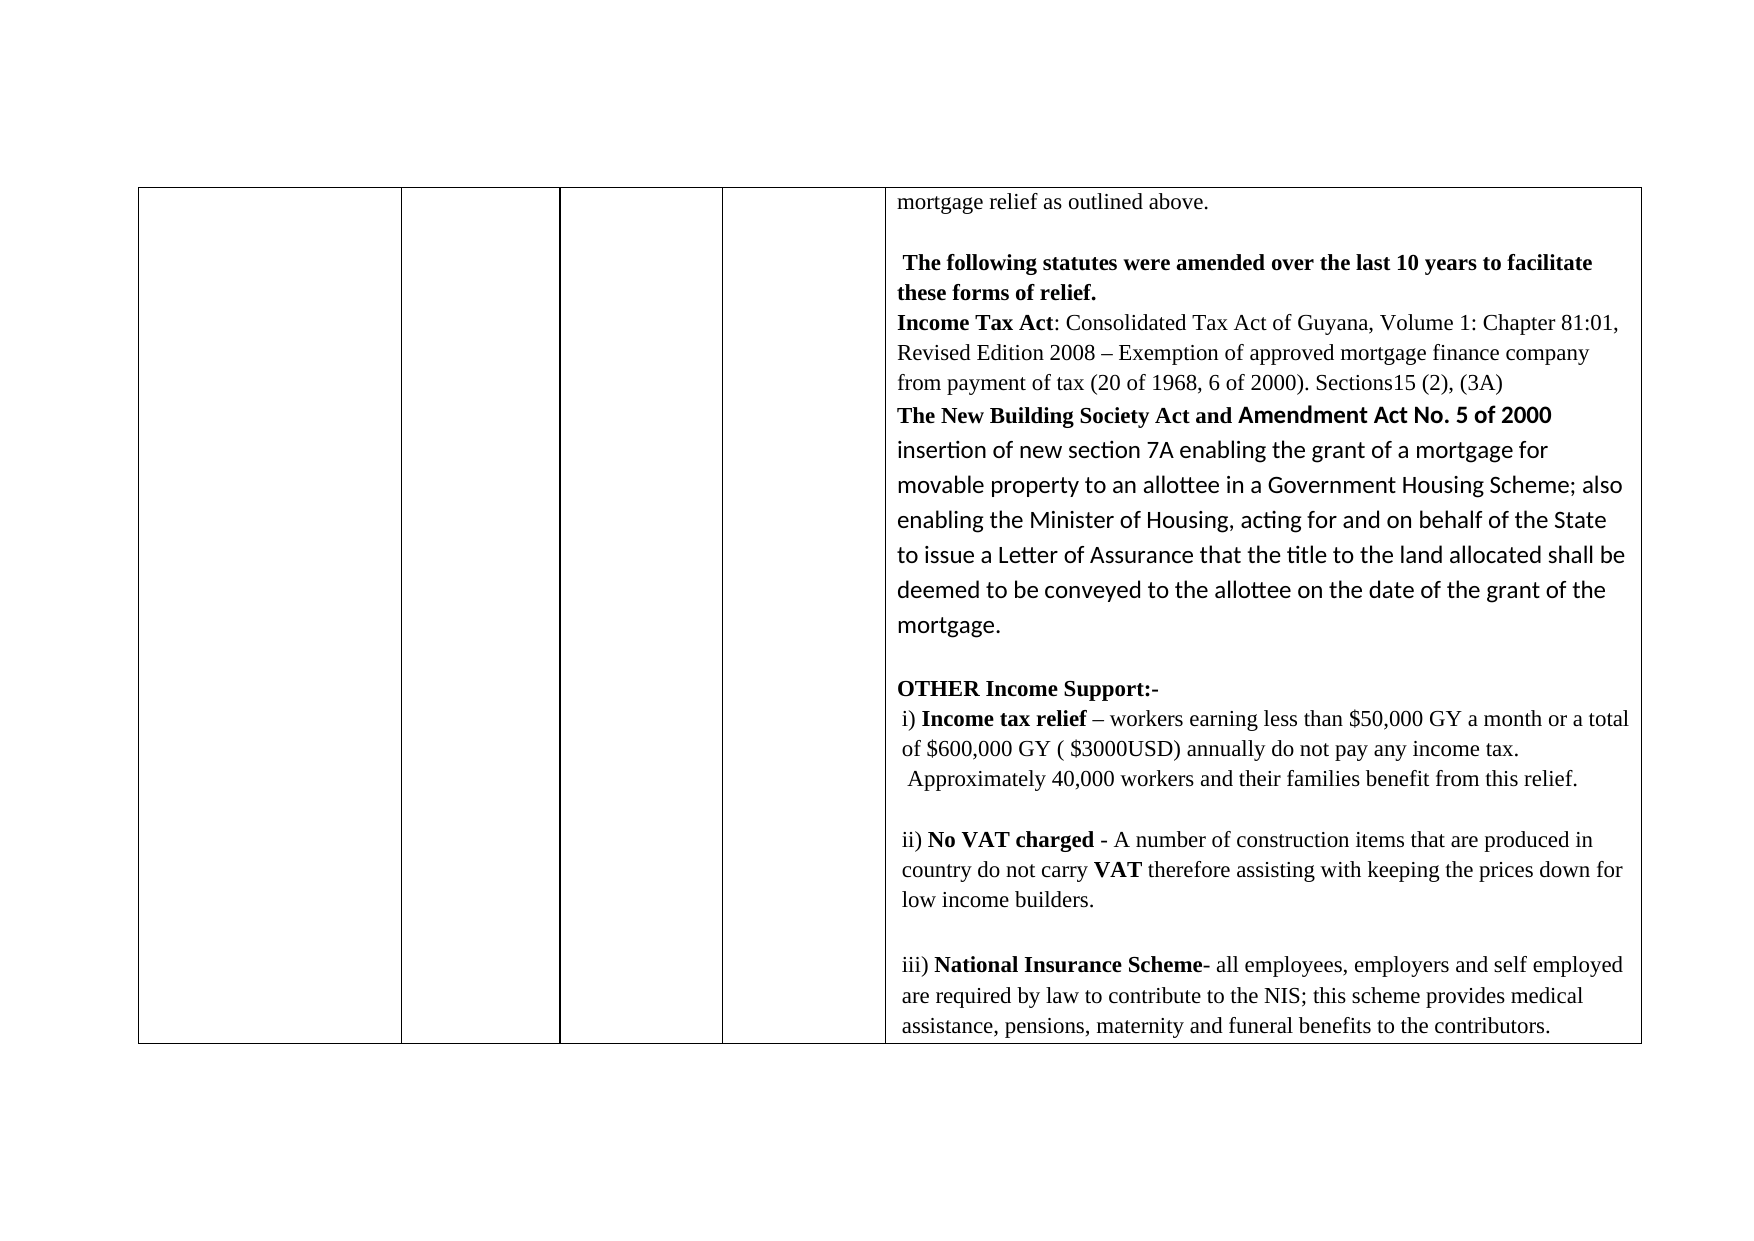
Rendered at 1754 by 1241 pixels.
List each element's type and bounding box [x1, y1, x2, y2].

table_cell [139, 188, 401, 1043]
table_cell [561, 188, 722, 1043]
table_cell [723, 188, 885, 1043]
table_cell [402, 188, 559, 1043]
table_cell [886, 188, 1641, 1043]
